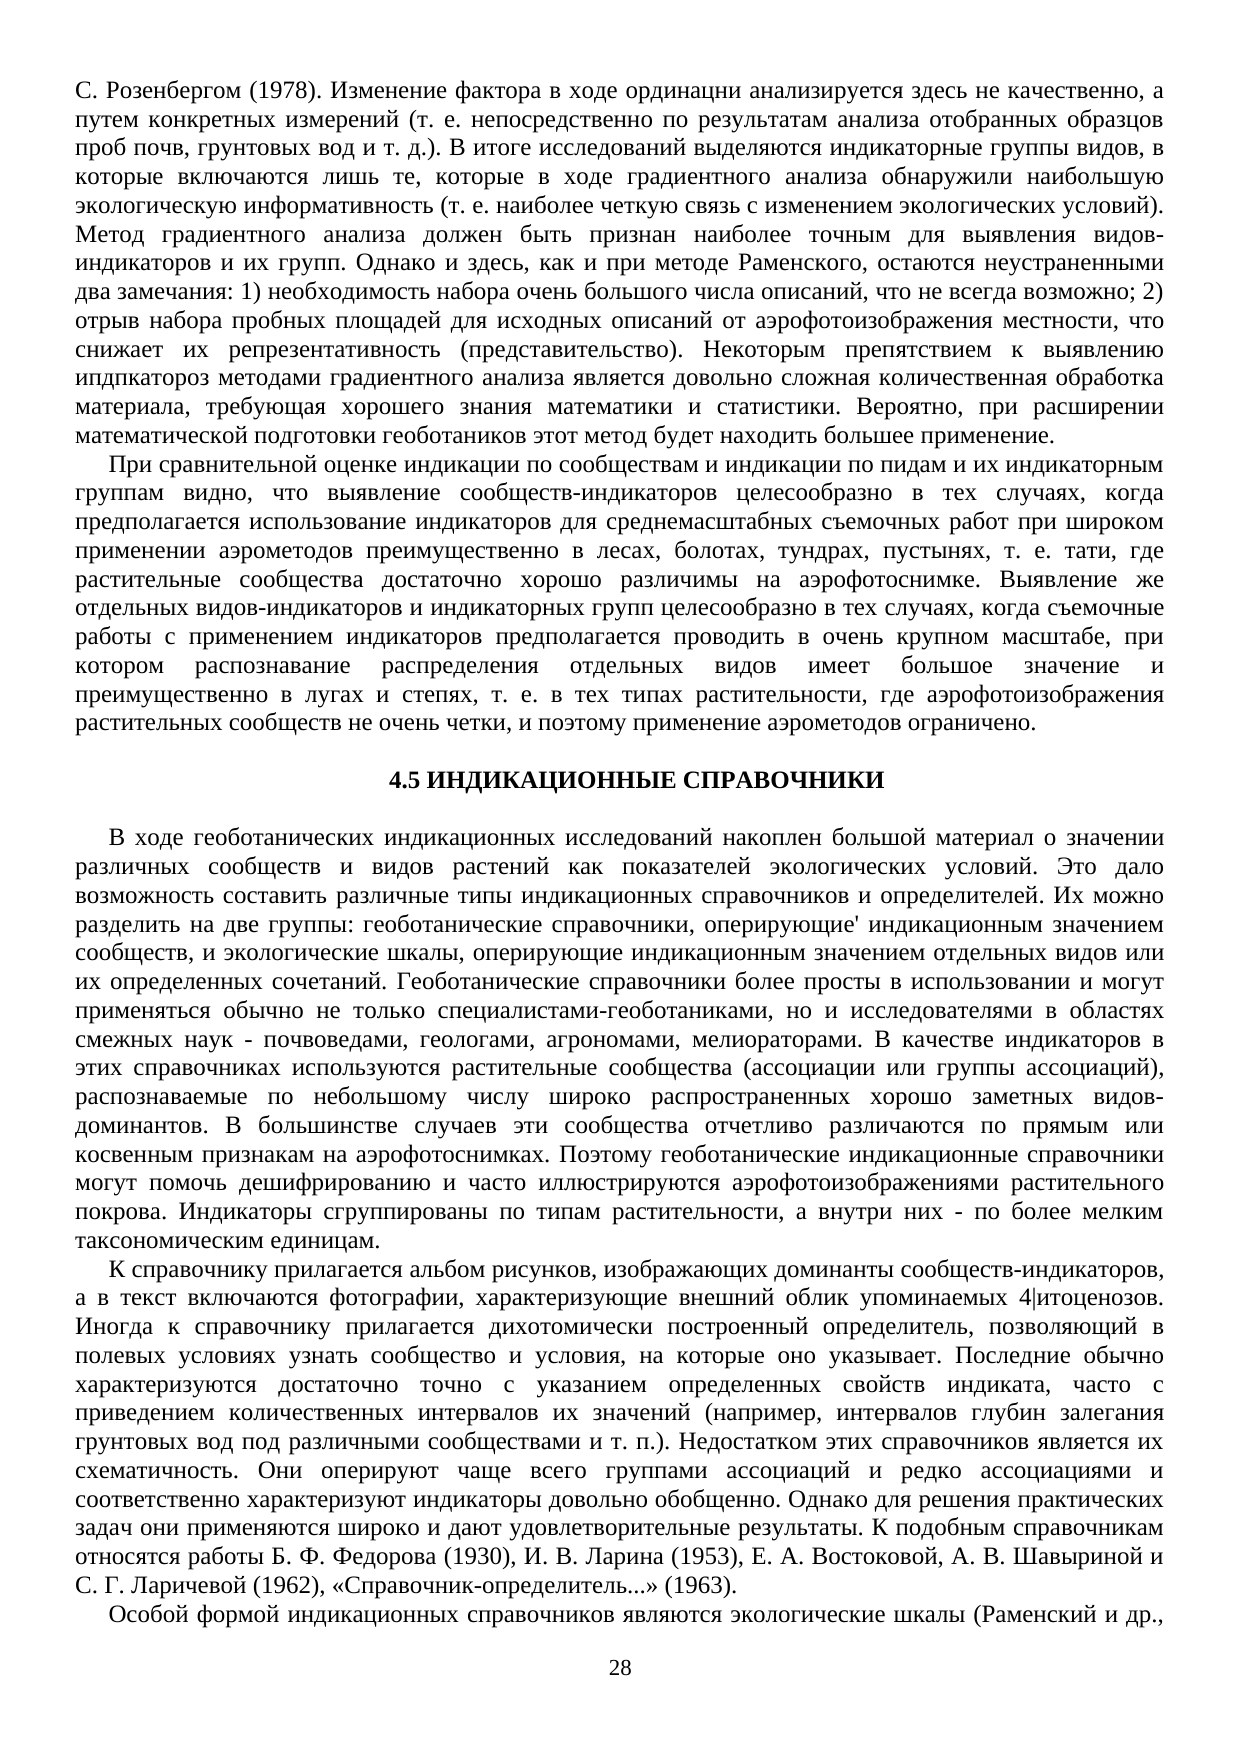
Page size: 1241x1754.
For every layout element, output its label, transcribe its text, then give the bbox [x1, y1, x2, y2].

text В ходе геоботанических индикационных исследований накоплен большой материал о значении различных сообществ и видов растений как показателей экологических условий. Это дало возможность составить различные типы индикационных справочников и определителей. Их можно разделить на две группы: геоботанические справочники, оперирующие' индикационным значением сообществ, и экологические шкалы, оперирующие индикационным значением отдельных видов или их определенных сочетаний. Геоботанические справочники более просты в использовании и могут применяться обычно не только специалистами-геоботаниками, но и исследователями в областях смежных наук - почвоведами, геологами, агрономами, мелиораторами. В качестве индикаторов в этих справочниках используются растительные сообщества (ассоциации или группы ассоциаций), распознаваемые по небольшому числу широко распространенных хорошо заметных видов-доминантов. В большинстве случаев эти сообщества отчетливо различаются по прямым или косвенным признакам на аэрофотоснимках. Поэтому геоботанические индикационные справочники могут помочь дешифрированию и часто иллюстрируются аэрофотоизображениями растительного покрова. Индикаторы сгруппированы по типам растительности, а внутри них - по более мелким таксономическим единицам. [75, 822, 1165, 1254]
text К справочнику прилагается альбом рисунков, изображающих доминанты сообществ-индикаторов, а в текст включаются фотографии, характеризующие внешний облик упоминаемых 4|итоценозов. Иногда к справочнику прилагается дихотомически построенный определитель, позволяющий в полевых условиях узнать сообщество и условия, на которые оно указывает. Последние обычно характеризуются достаточно точно с указанием определенных свойств индиката, часто с приведением количественных интервалов их значений (например, интервалов глубин залегания грунтовых вод под различными сообществами и т. п.). Недостатком этих справочников является их схематичность. Они оперируют чаще всего группами ассоциаций и редко ассоциациями и соответственно характеризуют индикаторы довольно обобщенно. Однако для решения практических задач они применяются широко и дают удовлетворительные результаты. К подобным справочникам относятся работы Б. Ф. Федорова (1930), И. В. Ларина (1953), Е. А. Востоковой, А. В. Шавыриной и С. Г. Ларичевой (1962), «Справочник-определитель...» (1963). [75, 1254, 1165, 1599]
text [75, 75, 1165, 449]
text 4.5 ИНДИКАЦИОННЫЕ СПРАВОЧНИКИ [75, 765, 1165, 794]
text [75, 1599, 1165, 1627]
text При сравнительной оценке индикации по сообществам и индикации по пидам и их индикаторным группам видно, что выявление сообществ-индикаторов целесообразно в тех случаях, когда предполагается использование индикаторов для среднемасштабных съемочных работ при широком применении аэрометодов преимущественно в лесах, болотах, тундрах, пустынях, т. е. тати, где растительные сообщества достаточно хорошо различимы на аэрофотоснимке. Выявление же отдельных видов-индикаторов и индикаторных групп целесообразно в тех случаях, когда съемочные работы с применением индикаторов предполагается проводить в очень крупном масштабе, при котором распознавание распределения отдельных видов имеет большое значение и преимущественно в лугах и степях, т. е. в тех типах растительности, где аэрофотоизображения растительных сообществ не очень четки, и поэтому применение аэрометодов ограничено. [75, 449, 1165, 736]
